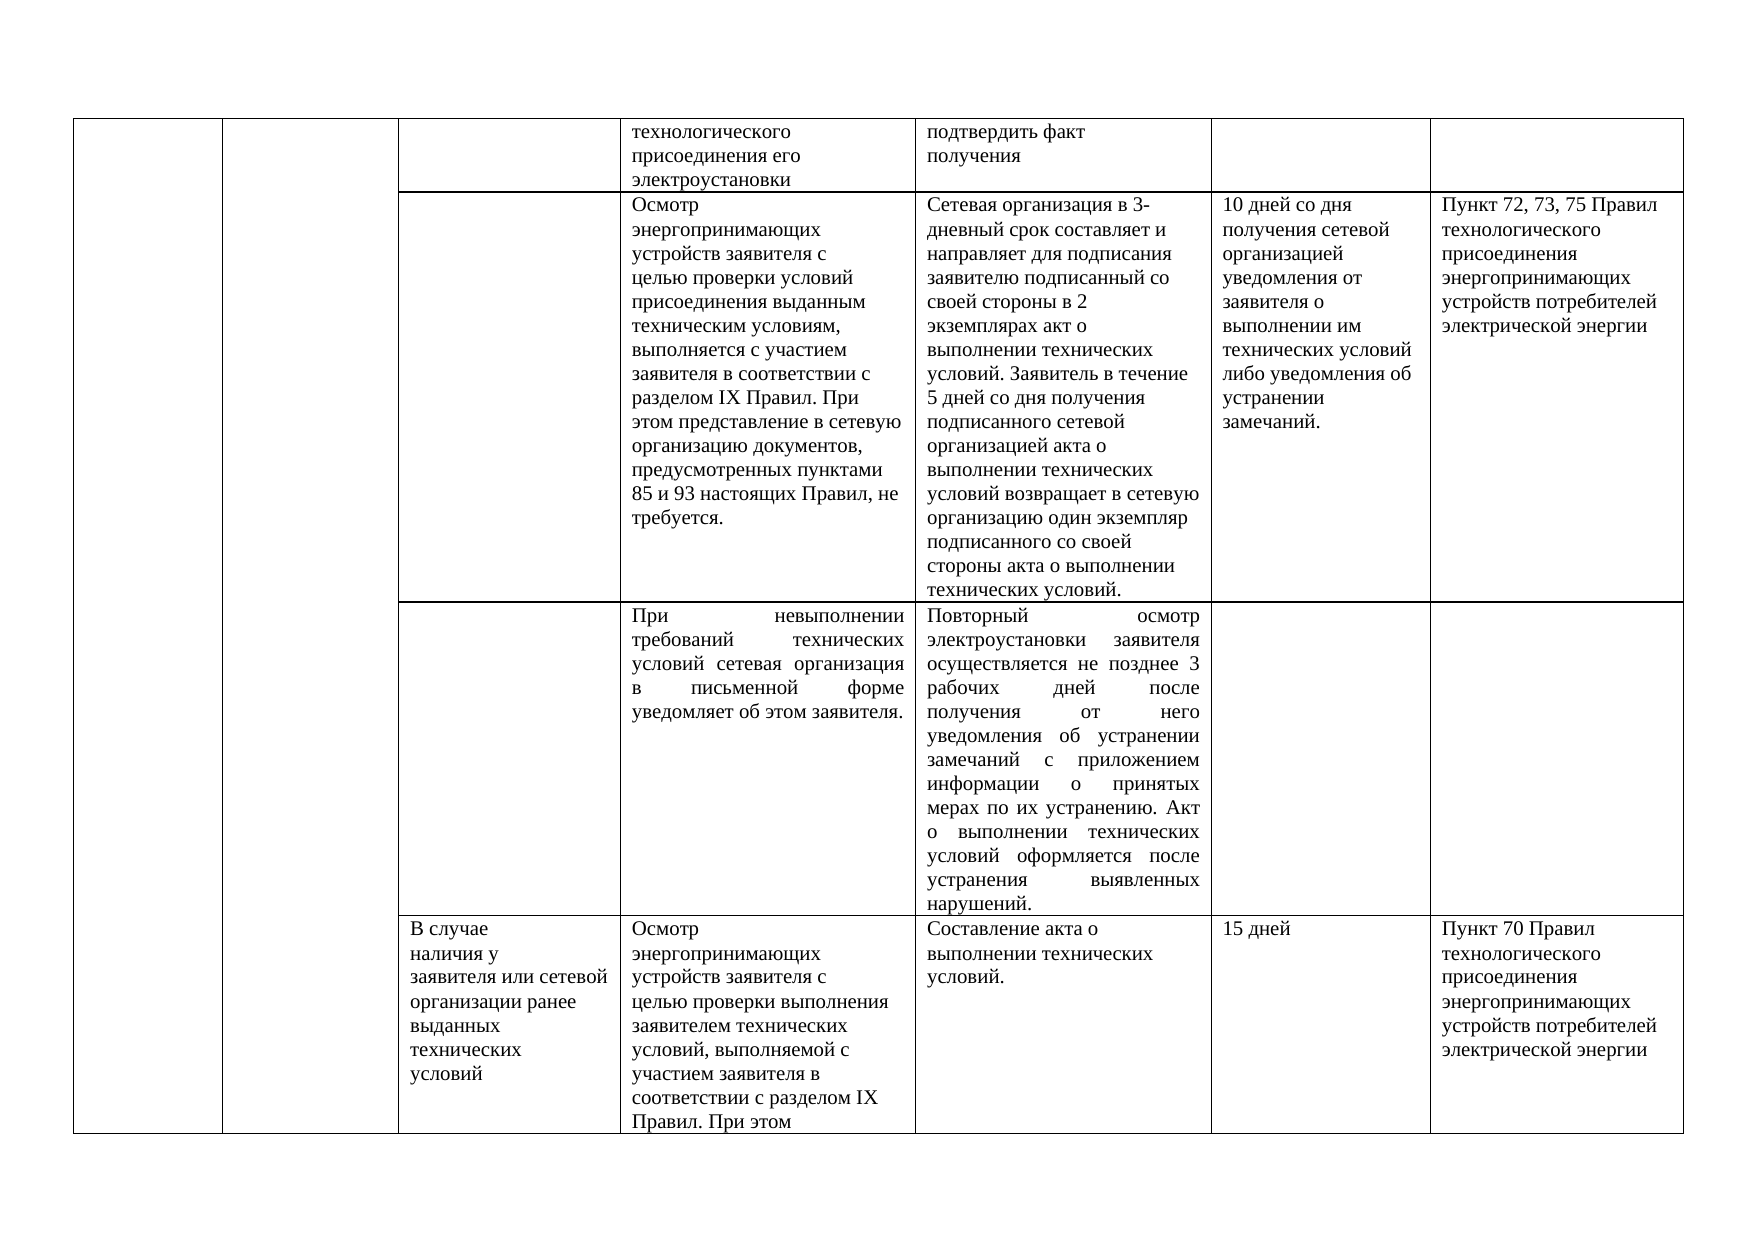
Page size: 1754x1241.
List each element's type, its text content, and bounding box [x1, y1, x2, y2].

table_cell При невыполнении требований технических условий сетевая организация в письменной форме уведомляет об этом заявителя. [621, 603, 915, 915]
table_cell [916, 119, 1211, 191]
table_cell Осмотр энергопринимающих устройств заявителя с целью проверки условий присоединения выданным техническим условиям, выполняется с участием заявителя в соответствии с разделом IX Правил. При этом представление в сетевую организацию документов, предусмотренных пунктами 85 и 93 настоящих Правил, не требуется. [621, 193, 915, 601]
table_cell [399, 193, 620, 601]
table_cell Пункт 72, 73, 75 Правил технологического присоединения энергопринимающих устройств потребителей электрической энергии [1431, 193, 1683, 601]
table_cell [1431, 603, 1683, 915]
table_cell [399, 603, 620, 915]
table_cell 10 дней со дня получения сетевой организацией уведомления от заявителя о выполнении им технических условий либо уведомления об устранении замечаний. [1212, 193, 1430, 601]
table_cell Сетевая организация в 3-дневный срок составляет и направляет для подписания заявителю подписанный со своей стороны в 2 экземплярах акт о выполнении технических условий. Заявитель в течение 5 дней со дня получения подписанного сетевой организацией акта о выполнении технических условий возвращает в сетевую организацию один экземпляр подписанного со своей стороны акта о выполнении технических условий. [916, 193, 1211, 601]
table_cell 15 дней [1212, 916, 1430, 1133]
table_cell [1431, 119, 1683, 191]
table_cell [1431, 916, 1683, 1133]
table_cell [399, 916, 620, 1133]
table_cell Повторный осмотр электроустановки заявителя осуществляется не позднее 3 рабочих дней после получения от него уведомления об устранении замечаний с приложением информации о принятых мерах по их устранению. Акт о выполнении технических условий оформляется после устранения выявленных нарушений. [916, 603, 1211, 915]
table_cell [621, 916, 915, 1133]
table_cell [1212, 603, 1430, 915]
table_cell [916, 916, 1211, 1133]
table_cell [621, 119, 915, 191]
